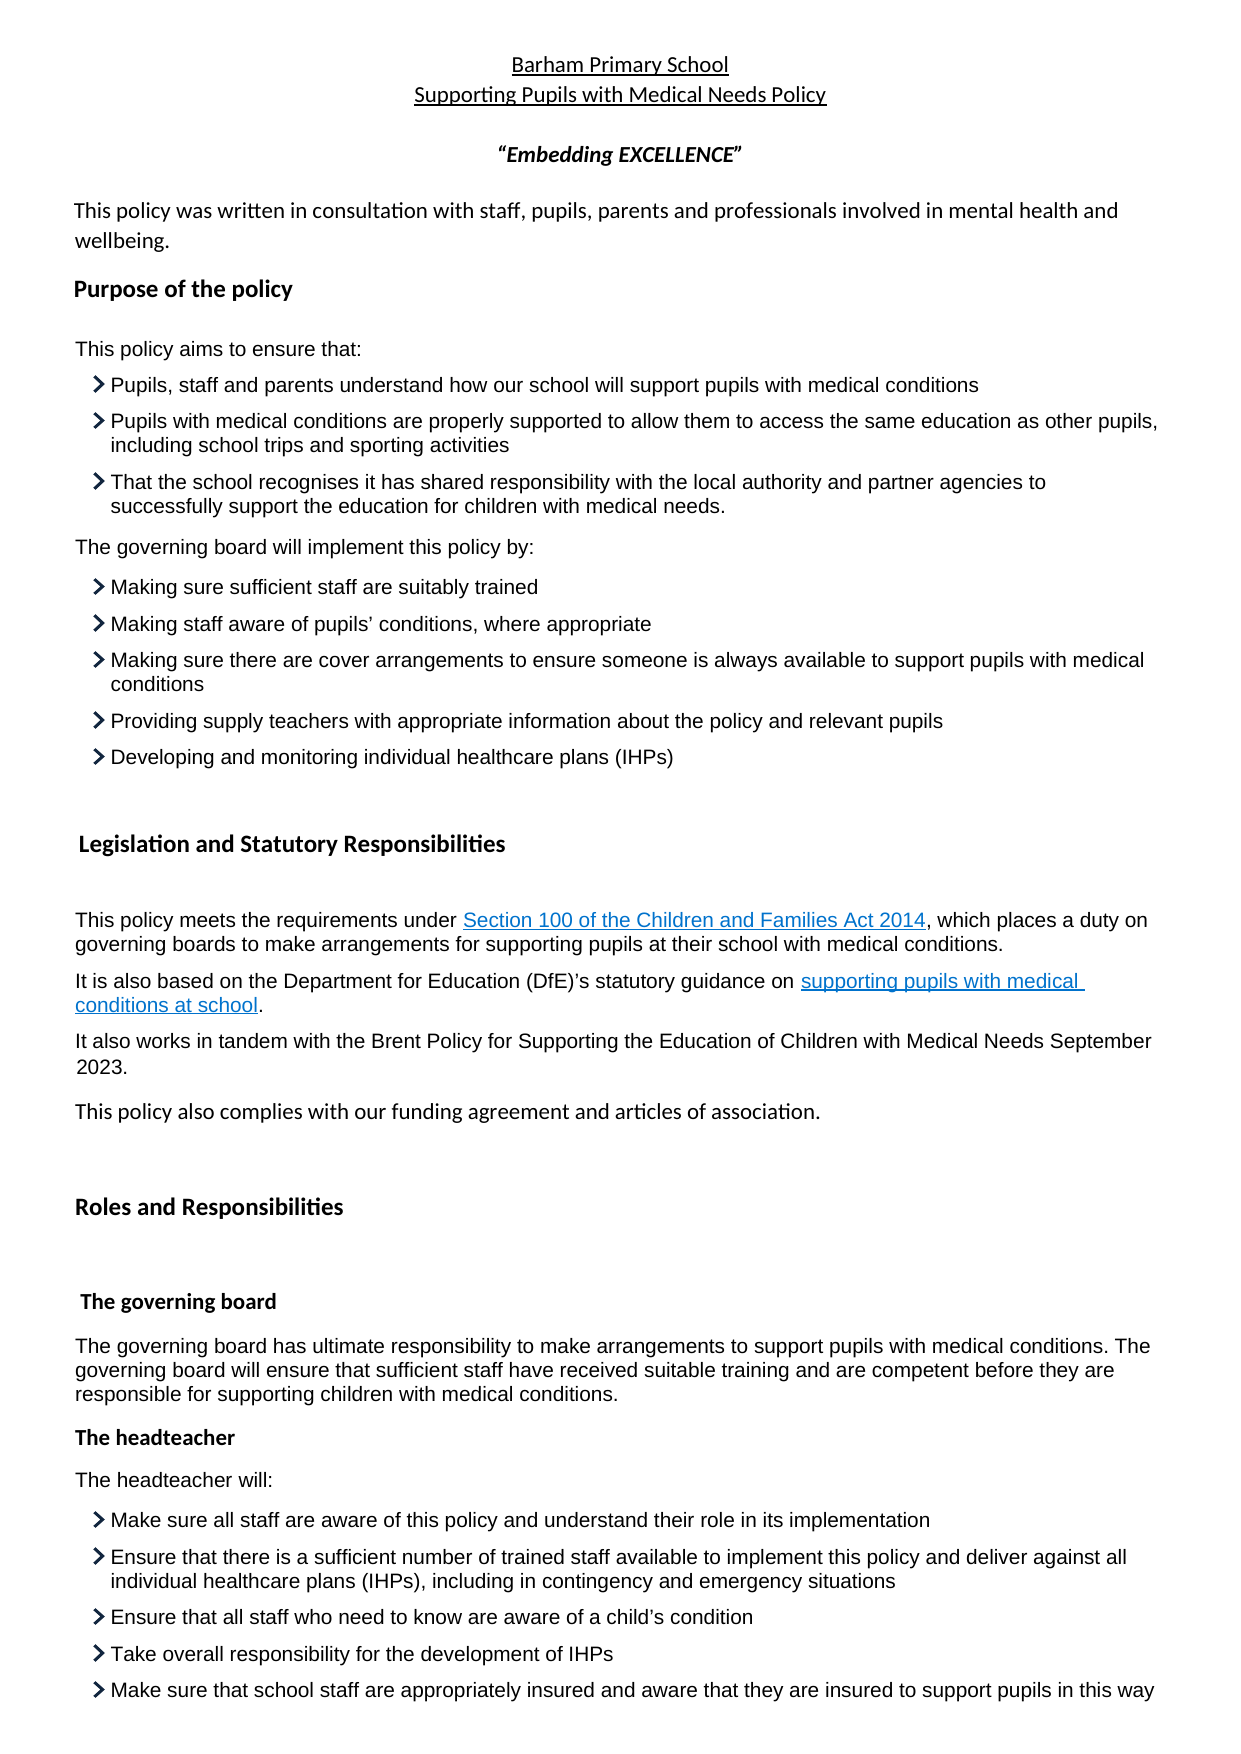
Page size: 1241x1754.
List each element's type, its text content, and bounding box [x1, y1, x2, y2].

picture [93, 472, 105, 490]
list Pupils with medical conditions are properly supported to allow them to access the same education as other pupils, including school trips and sporting activities [93, 409, 1165, 457]
picture [93, 412, 105, 429]
picture [93, 1511, 105, 1528]
subtitle Legislation and Statutory Responsibilities [73, 828, 1165, 859]
text Roles and Responsibilities [75, 1191, 1165, 1221]
list Making staff aware of pupils’ conditions, where appropriate [93, 612, 1165, 636]
text Supporting Pupils with Medical Needs Policy [76, 80, 1165, 108]
list Making sure there are cover arrangements to ensure someone is always available to support pupils with medical conditions [93, 648, 1165, 696]
text The headteacher [75, 1423, 1165, 1451]
list Take overall responsibility for the development of IHPs [93, 1642, 1165, 1666]
text This policy meets the requirements under Section 100 of the Children and Families Act 2014, which places a duty on governing boards to make arrangements for supporting pupils at their school with medical conditions. [75, 908, 1165, 956]
text The governing board will implement this policy by: [75, 534, 1165, 558]
text This policy was written in consultation with staff, pupils, parents and professionals involved in mental health and wellbeing. [73, 197, 1165, 254]
list Make sure that school staff are appropriately insured and aware that they are insured to support pupils in this way [93, 1678, 1165, 1702]
picture [93, 651, 105, 668]
picture [93, 711, 105, 729]
list Ensure that there is a sufficient number of trained staff available to implement this policy and deliver against all individual healthcare plans (IHPs), including in contingency and emergency situations [93, 1545, 1165, 1593]
list Pupils, staff and parents understand how our school will support pupils with medical conditions [93, 373, 1165, 397]
list Ensure that all staff who need to know are aware of a child’s condition [93, 1605, 1165, 1629]
text The governing board has ultimate responsibility to make arrangements to support pupils with medical conditions. The governing board will ensure that sufficient staff have received suitable training and are competent before they are responsible for supporting children with medical conditions. [75, 1334, 1165, 1406]
text The governing board [75, 1287, 1165, 1315]
list Make sure all staff are aware of this policy and understand their role in its implementation [93, 1508, 1165, 1532]
list That the school recognises it has shared responsibility with the local authority and partner agencies to successfully support the education for children with medical needs. [93, 470, 1165, 518]
picture [93, 375, 105, 393]
text It also works in tandem with the Brent Policy for Supporting the Education of Children with Medical Needs September 2023. [75, 1029, 1165, 1078]
list Making sure sufficient staff are suitably trained [93, 575, 1165, 599]
subtitle Purpose of the policy [73, 273, 1165, 304]
list Providing supply teachers with appropriate information about the policy and relevant pupils [93, 708, 1165, 732]
text The headteacher will: [75, 1467, 1165, 1491]
picture [93, 1608, 105, 1625]
picture [93, 614, 105, 632]
picture [93, 1547, 105, 1565]
picture [93, 578, 105, 595]
picture [93, 1681, 105, 1698]
picture [93, 1644, 105, 1662]
text This policy also complies with our funding agreement and articles of association. [75, 1097, 1165, 1125]
text Barham Primary School [76, 50, 1165, 78]
text This policy aims to ensure that: [75, 336, 1165, 360]
picture [93, 748, 105, 765]
text It is also based on the Department for Education (DfE)’s statutory guidance on supporting pupils with medical conditions at school. [75, 968, 1165, 1016]
list Developing and monitoring individual healthcare plans (IHPs) [93, 745, 1165, 769]
text “Embedding EXCELLENCE” [76, 141, 1165, 169]
